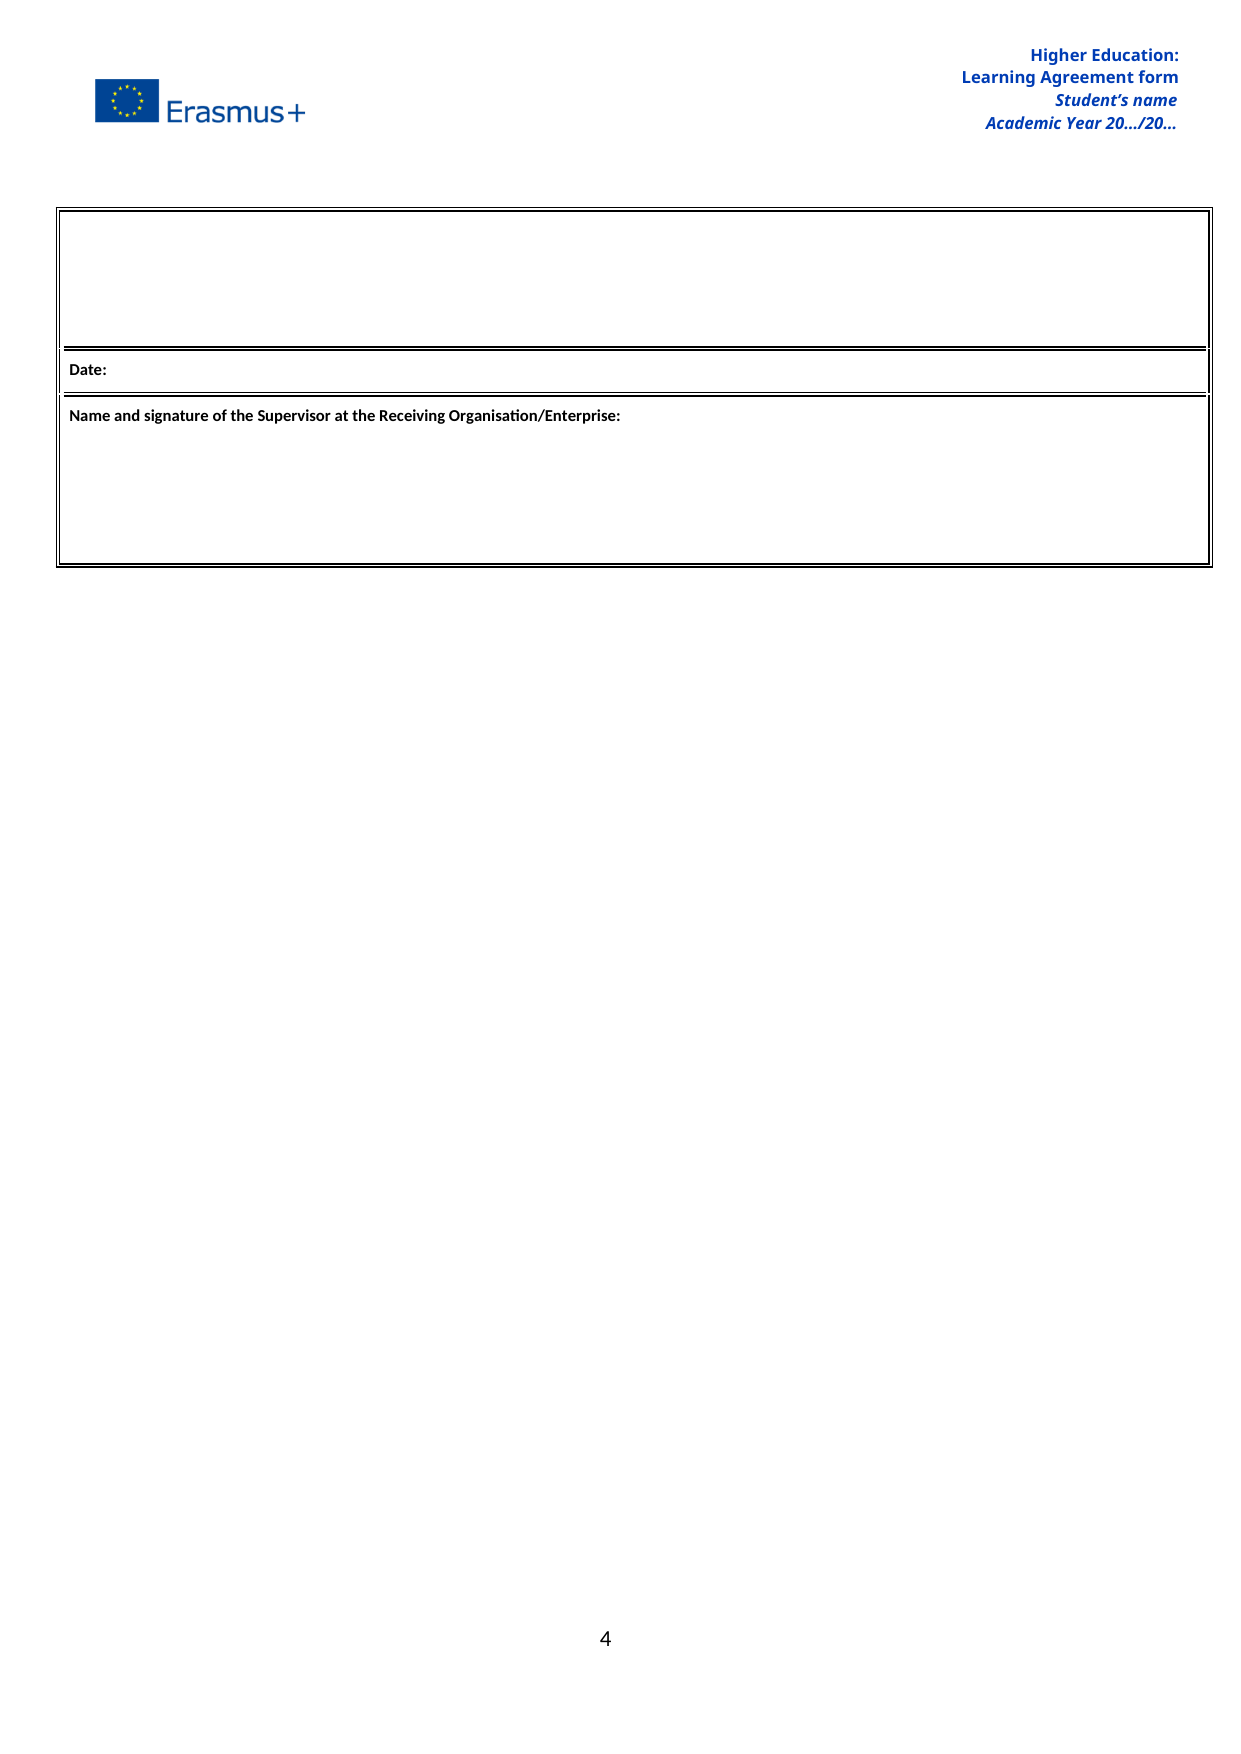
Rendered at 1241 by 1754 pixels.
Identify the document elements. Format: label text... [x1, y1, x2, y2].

table_cell Name and signature of the Supervisor at the Receiving Organisation/Enterprise: [58, 392, 1211, 563]
table_cell Date: [58, 346, 1211, 392]
picture [95, 79, 306, 123]
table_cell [60, 212, 1208, 346]
